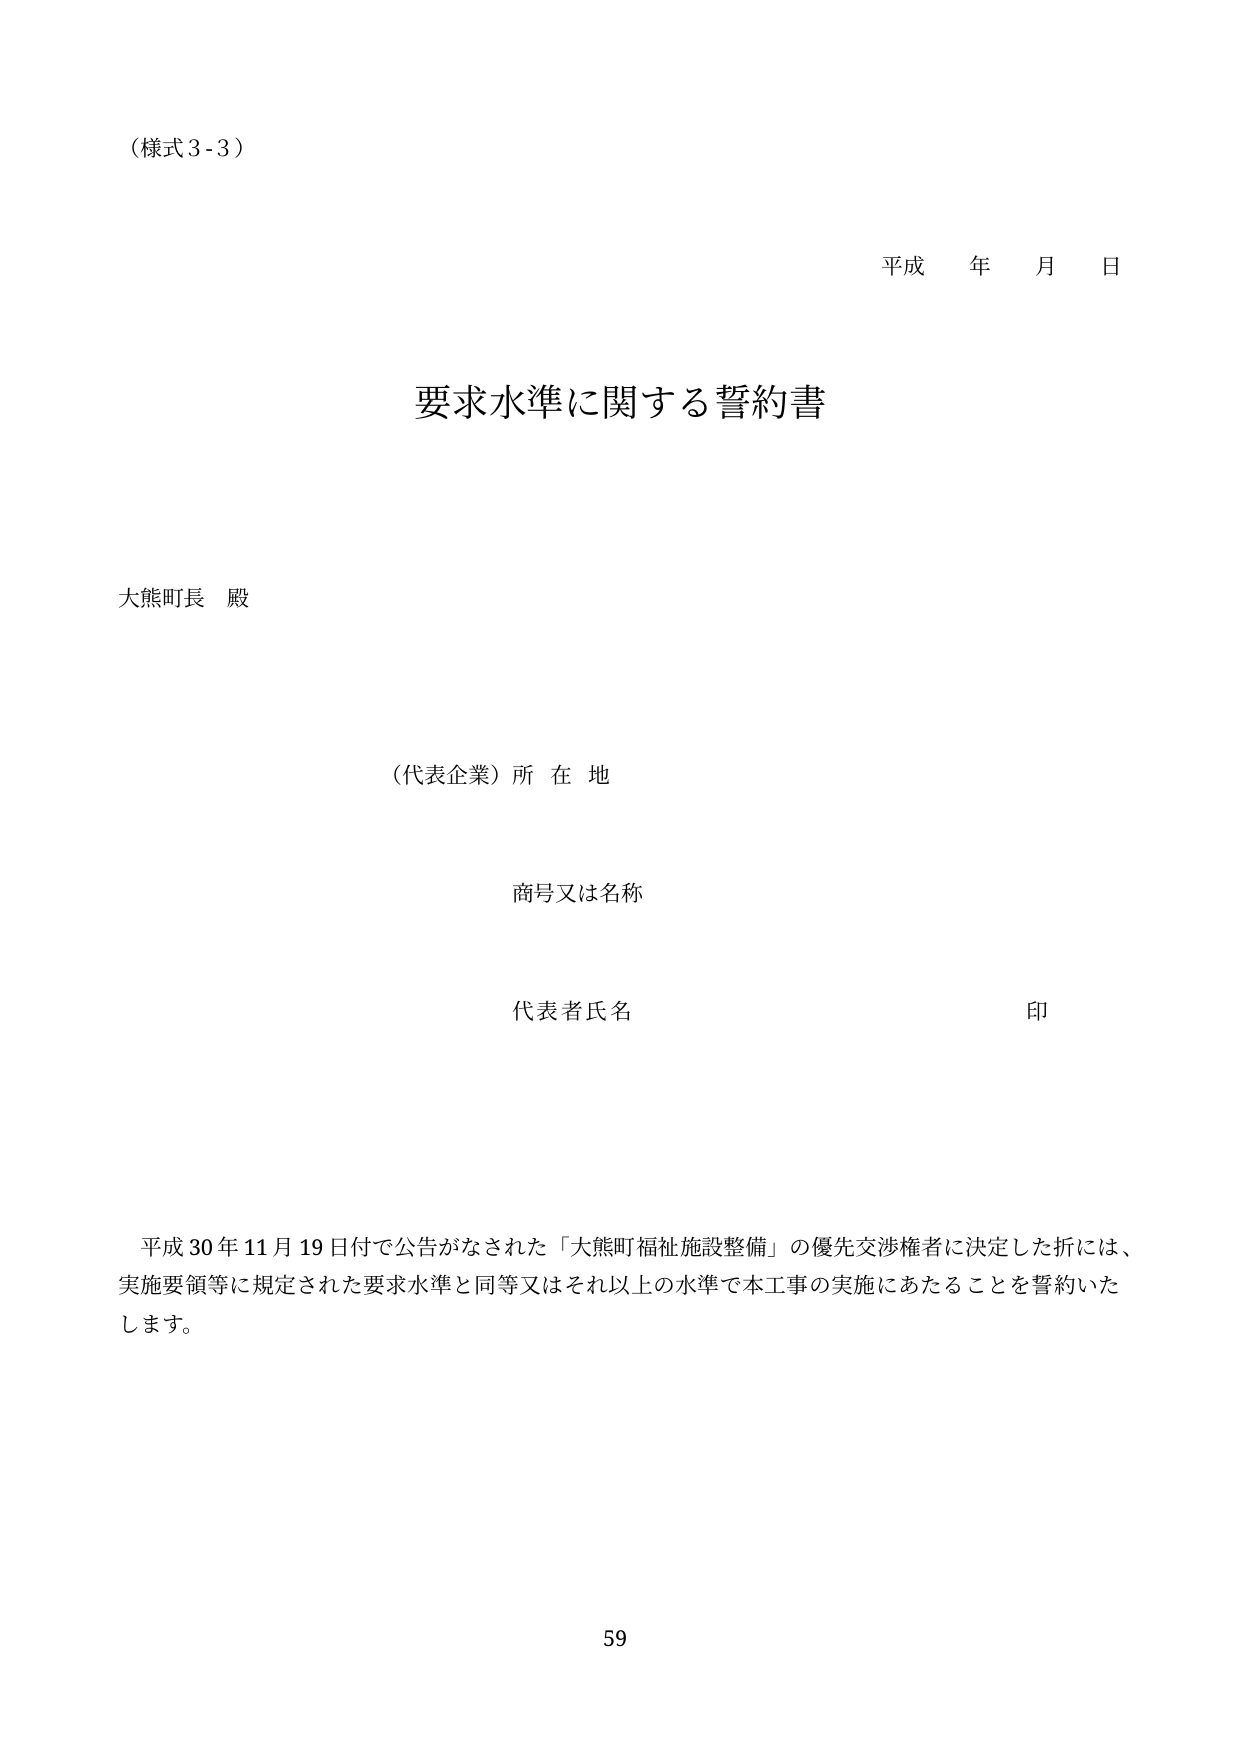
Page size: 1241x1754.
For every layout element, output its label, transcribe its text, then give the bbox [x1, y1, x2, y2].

text 要求水準に関する誓約書 [118, 366, 1122, 433]
text 平成 年 月 日 [118, 248, 1122, 282]
text 代表者氏名 印 [512, 993, 1122, 1027]
text （代表企業）所在地 [118, 757, 1122, 791]
text （様式３-３） [118, 130, 1122, 164]
text 平成30年11月19日付で公告がなされた「大熊町福祉施設整備」の優先交渉権者に決定した折には、実施要領等に規定された要求水準と同等又はそれ以上の水準で本工事の実施にあたることを誓約いたします。 [118, 1229, 1122, 1340]
text 商号又は名称 [512, 875, 1122, 909]
text 大熊町長 殿 [118, 580, 1122, 614]
